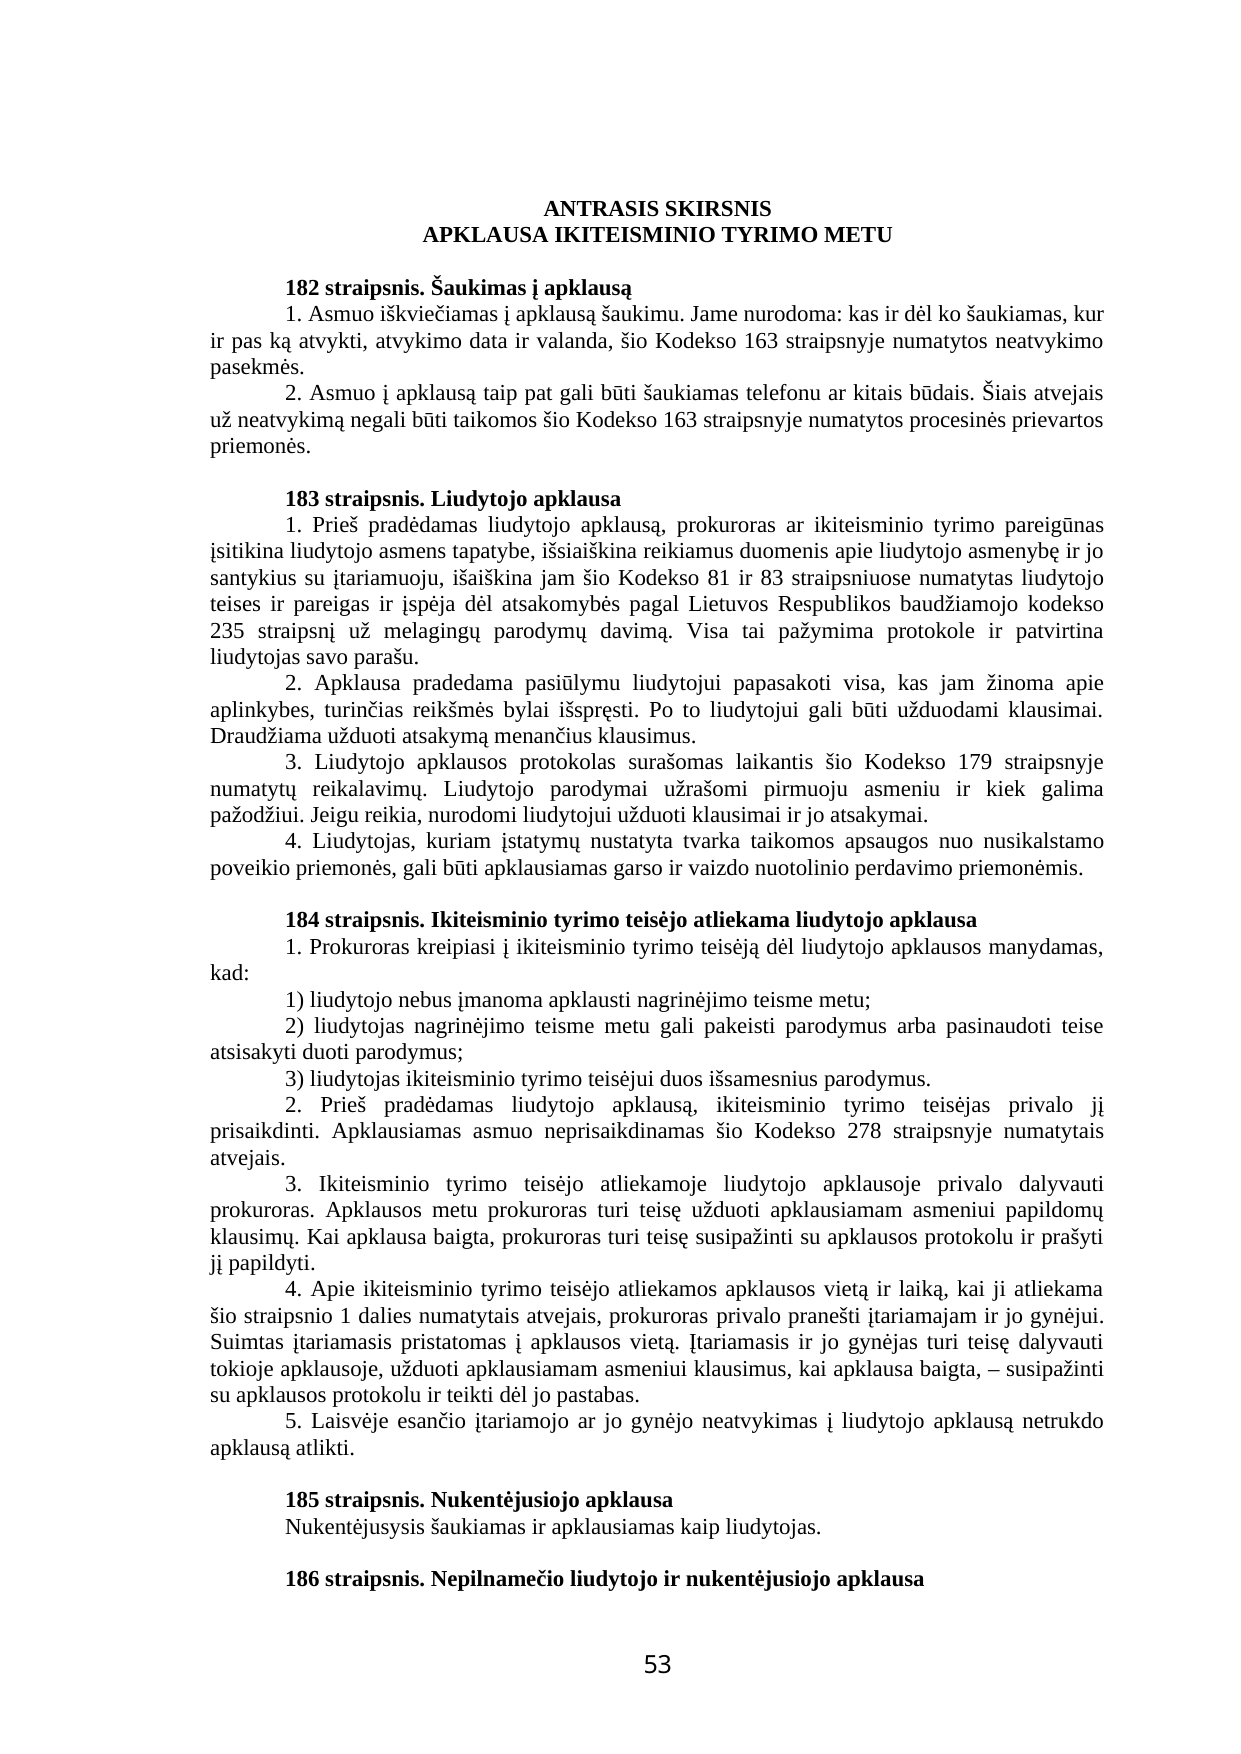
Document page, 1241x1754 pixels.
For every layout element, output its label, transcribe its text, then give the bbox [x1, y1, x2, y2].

subtitle ANTRASIS SKIRSNIS [210, 195, 1105, 221]
text 4. Apie ikiteisminio tyrimo teisėjo atliekamos apklausos vietą ir laiką, kai ji atliekama šio straipsnio 1 dalies numatytais atvejais, prokuroras privalo pranešti įtariamajam ir jo gynėjui. Suimtas įtariamasis pristatomas į apklausos vietą. Įtariamasis ir jo gynėjas turi teisę dalyvauti tokioje apklausoje, užduoti apklausiamam asmeniui klausimus, kai apklausa baigta, – susipažinti su apklausos protokolu ir teikti dėl jo pastabas. [210, 1276, 1105, 1407]
text 4. Liudytojas, kuriam įstatymų nustatyta tvarka taikomos apsaugos nuo nusikalstamo poveikio priemonės, gali būti apklausiamas garso ir vaizdo nuotolinio perdavimo priemonėmis. [210, 827, 1105, 880]
text Nukentėjusysis šaukiamas ir apklausiamas kaip liudytojas. [210, 1513, 1105, 1539]
text 185 straipsnis. Nukentėjusiojo apklausa [210, 1486, 1105, 1513]
text 1. Prieš pradėdamas liudytojo apklausą, prokuroras ar ikiteisminio tyrimo pareigūnas įsitikina liudytojo asmens tapatybe, išsiaiškina reikiamus duomenis apie liudytojo asmenybę ir jo santykius su įtariamuoju, išaiškina jam šio Kodekso 81 ir 83 straipsniuose numatytas liudytojo teises ir pareigas ir įspėja dėl atsakomybės pagal Lietuvos Respublikos baudžiamojo kodekso 235 straipsnį už melagingų parodymų davimą. Visa tai pažymima protokole ir patvirtina liudytojas savo parašu. [210, 511, 1105, 669]
text 1. Prokuroras kreipiasi į ikiteisminio tyrimo teisėją dėl liudytojo apklausos manydamas, kad: [210, 933, 1105, 986]
text 2) liudytojas nagrinėjimo teisme metu gali pakeisti parodymus arba pasinaudoti teise atsisakyti duoti parodymus; [210, 1012, 1105, 1065]
text 5. Laisvėje esančio įtariamojo ar jo gynėjo neatvykimas į liudytojo apklausą netrukdo apklausą atlikti. [210, 1407, 1105, 1460]
text 1. Asmuo iškviečiamas į apklausą šaukimu. Jame nurodoma: kas ir dėl ko šaukiamas, kur ir pas ką atvykti, atvykimo data ir valanda, šio Kodekso 163 straipsnyje numatytos neatvykimo pasekmės. [210, 300, 1105, 379]
text 2. Prieš pradėdamas liudytojo apklausą, ikiteisminio tyrimo teisėjas privalo jį prisaikdinti. Apklausiamas asmuo neprisaikdinamas šio Kodekso 278 straipsnyje numatytais atvejais. [210, 1091, 1105, 1170]
text 2. Asmuo į apklausą taip pat gali būti šaukiamas telefonu ar kitais būdais. Šiais atvejais už neatvykimą negali būti taikomos šio Kodekso 163 straipsnyje numatytos procesinės prievartos priemonės. [210, 379, 1105, 458]
text 184 straipsnis. Ikiteisminio tyrimo teisėjo atliekama liudytojo apklausa [210, 907, 1105, 933]
text 182 straipsnis. Šaukimas į apklausą [210, 274, 1105, 300]
text Apklausa ikiteisminio tyrimo metu [210, 221, 1105, 248]
text 1) liudytojo nebus įmanoma apklausti nagrinėjimo teisme metu; [210, 986, 1105, 1012]
text 3) liudytojas ikiteisminio tyrimo teisėjui duos išsamesnius parodymus. [210, 1065, 1105, 1091]
text 183 straipsnis. Liudytojo apklausa [210, 485, 1105, 511]
text 186 straipsnis. Nepilnamečio liudytojo ir nukentėjusiojo apklausa [210, 1565, 1105, 1592]
text 3. Liudytojo apklausos protokolas surašomas laikantis šio Kodekso 179 straipsnyje numatytų reikalavimų. Liudytojo parodymai užrašomi pirmuoju asmeniu ir kiek galima pažodžiui. Jeigu reikia, nurodomi liudytojui užduoti klausimai ir jo atsakymai. [210, 748, 1105, 827]
text 3. Ikiteisminio tyrimo teisėjo atliekamoje liudytojo apklausoje privalo dalyvauti prokuroras. Apklausos metu prokuroras turi teisę užduoti apklausiamam asmeniui papildomų klausimų. Kai apklausa baigta, prokuroras turi teisę susipažinti su apklausos protokolu ir prašyti jį papildyti. [210, 1170, 1105, 1276]
text 2. Apklausa pradedama pasiūlymu liudytojui papasakoti visa, kas jam žinoma apie aplinkybes, turinčias reikšmės bylai išspręsti. Po to liudytojui gali būti užduodami klausimai. Draudžiama užduoti atsakymą menančius klausimus. [210, 669, 1105, 748]
